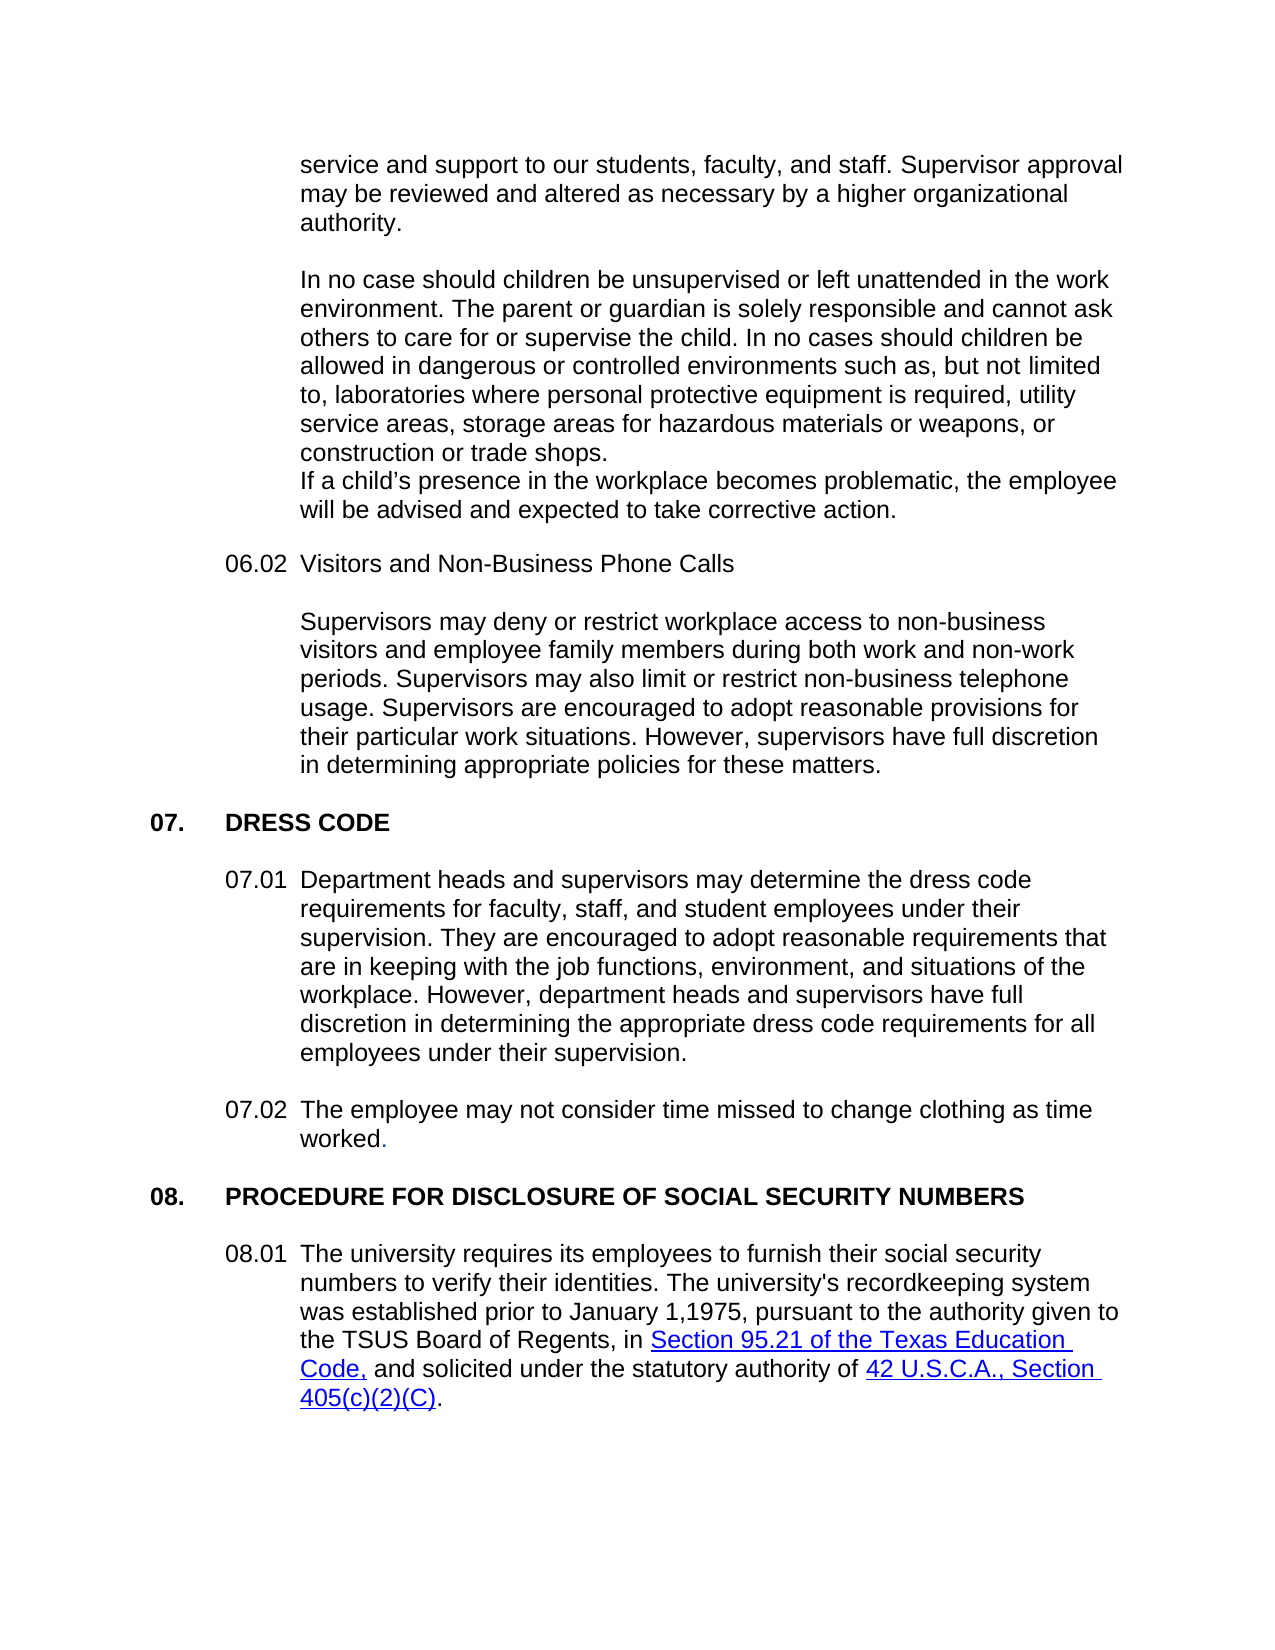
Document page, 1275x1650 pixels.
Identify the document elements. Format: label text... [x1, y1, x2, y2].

text 07. DRESS CODE [150, 808, 1125, 837]
text 08.01 The university requires its employees to furnish their social security numbers to verify their identities. The university's recordkeeping system was established prior to January 1,1975, pursuant to the authority given to the TSUS Board of Regents, in Section 95.21 of the Texas Education Code, and solicited under the statutory authority of 42 U.S.C.A., Section 405(c)(2)(C). [225, 1239, 1125, 1412]
text If a child’s presence in the workplace becomes problematic, the employee will be advised and expected to take corrective action. [300, 466, 1125, 524]
text In no case should children be unsupervised or left unattended in the work environment. The parent or guardian is solely responsible and cannot ask others to care for or supervise the child. In no cases should children be allowed in dangerous or controlled environments such as, but not limited to, laboratories where personal protective equipment is required, utility service areas, storage areas for hazardous materials or weapons, or construction or trade shops. [300, 265, 1125, 466]
text 07.02 The employee may not consider time missed to change clothing as time worked. [225, 1096, 1125, 1153]
text Supervisors may deny or restrict workplace access to non-business visitors and employee family members during both work and non-work periods. Supervisors may also limit or restrict non-business telephone usage. Supervisors are encouraged to adopt reasonable provisions for their particular work situations. However, supervisors have full discretion in determining appropriate policies for these matters. [300, 607, 1125, 779]
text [300, 150, 1125, 236]
text 08. PROCEDURE FOR DISCLOSURE OF SOCIAL SECURITY NUMBERS [150, 1182, 1125, 1211]
text 07.01 Department heads and supervisors may determine the dress code requirements for faculty, staff, and student employees under their supervision. They are encouraged to adopt reasonable requirements that are in keeping with the job functions, environment, and situations of the workplace. However, department heads and supervisors have full discretion in determining the appropriate dress code requirements for all employees under their supervision. [225, 866, 1125, 1067]
text 06.02 Visitors and Non-Business Phone Calls [225, 549, 1125, 578]
